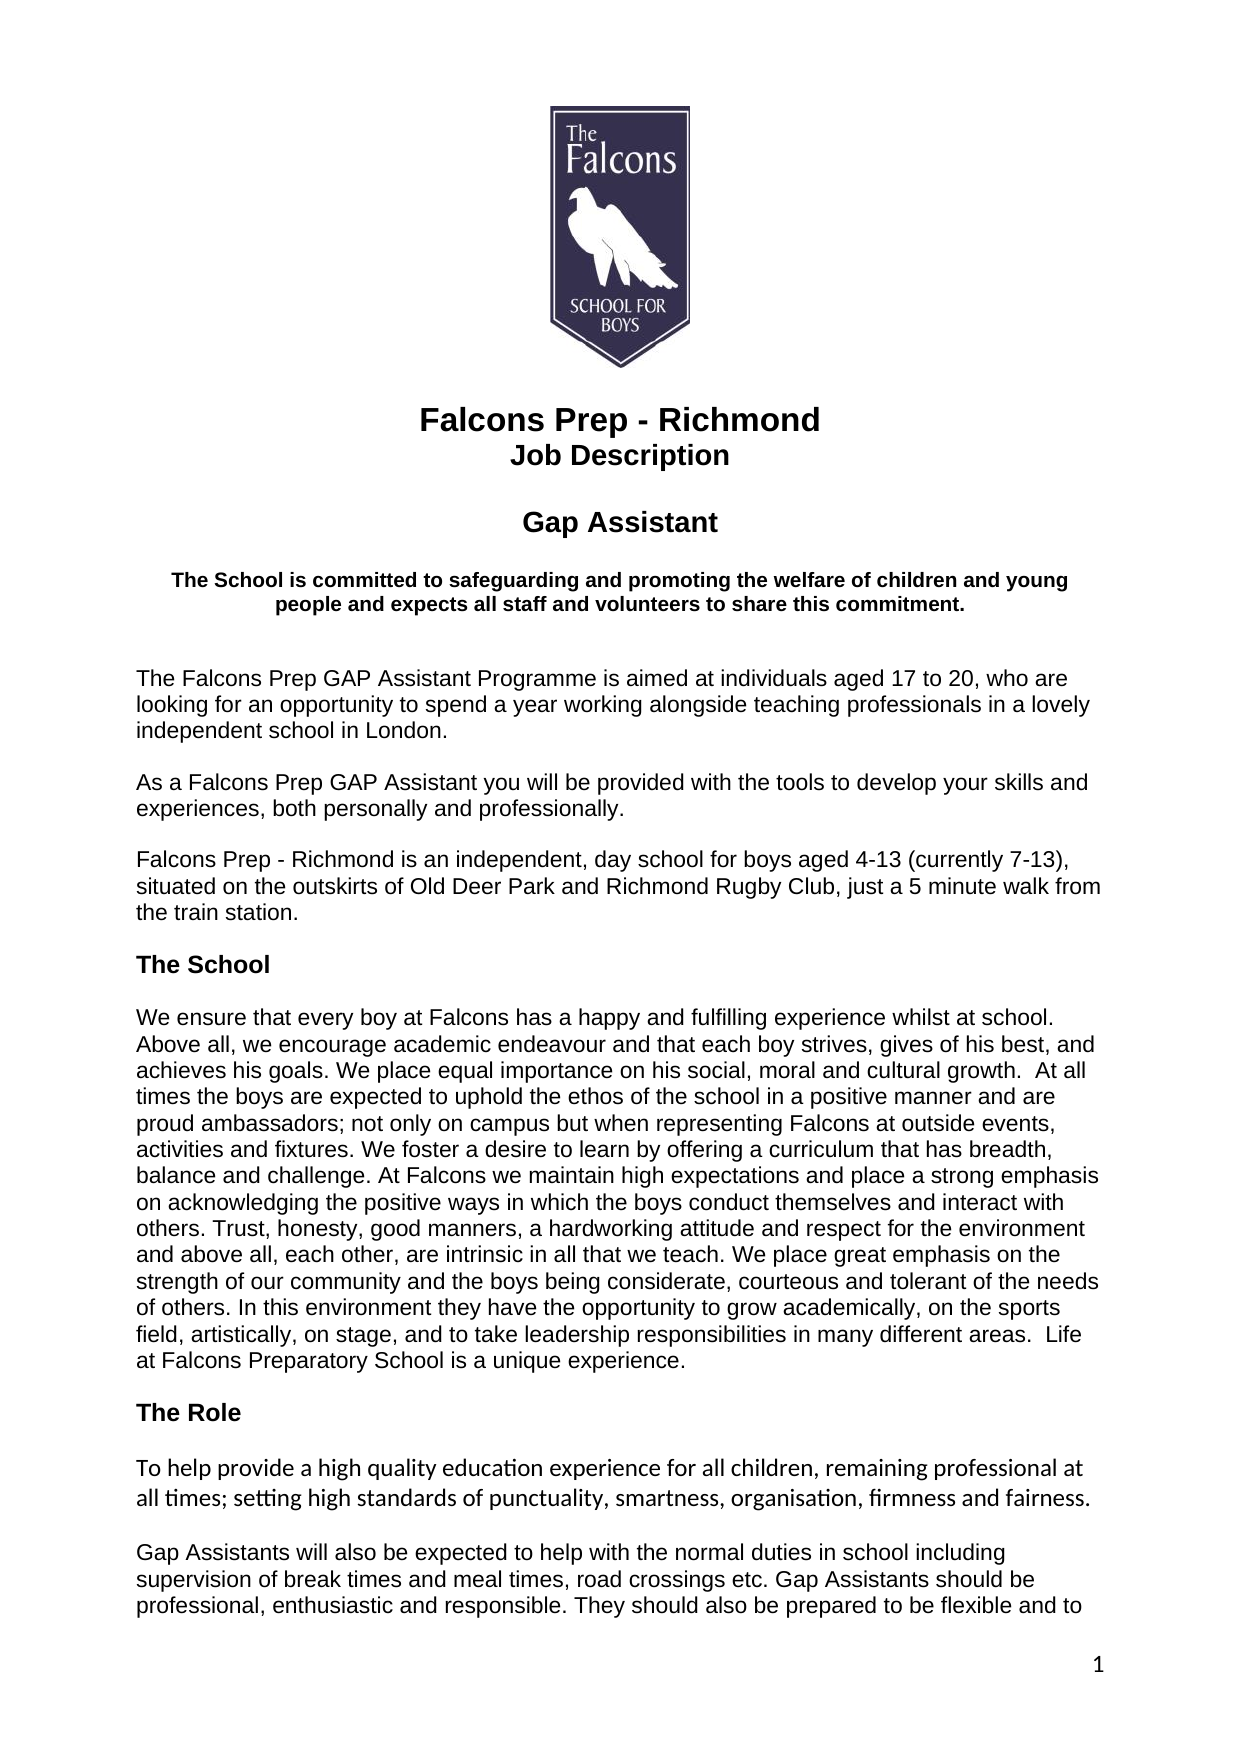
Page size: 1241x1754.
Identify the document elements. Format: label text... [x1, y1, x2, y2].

text We ensure that every boy at Falcons has a happy and fulfilling experience whilst at school. Above all, we encourage academic endeavour and that each boy strives, gives of his best, and achieves his goals. We place equal importance on his social, moral and cultural growth. At all times the boys are expected to uphold the ethos of the school in a positive manner and are proud ambassadors; not only on campus but when representing Falcons at outside events, activities and fixtures. We foster a desire to learn by offering a curriculum that has breadth, balance and challenge. At Falcons we maintain high expectations and place a strong emphasis on acknowledging the positive ways in which the boys conduct themselves and interact with others. Trust, honesty, good manners, a hardworking attitude and respect for the environment and above all, each other, are intrinsic in all that we teach. We place great emphasis on the strength of our community and the boys being considerate, courteous and tolerant of the needs of others. In this environment they have the opportunity to grow academically, on the sports field, artistically, on stage, and to take leadership responsibilities in many different areas. Life at Falcons Preparatory School is a unique experience. [136, 1004, 1104, 1373]
text The School is committed to safeguarding and promoting the welfare of children and young people and expects all staff and volunteers to share this commitment. [136, 568, 1104, 616]
text Job Description [136, 438, 1104, 472]
text To help provide a high quality education experience for all children, remaining professional at all times; setting high standards of punctuality, smartness, organisation, firmness and fairness. [136, 1452, 1104, 1513]
text Falcons Prep - Richmond is an independent, day school for boys aged 4-13 (currently 7-13), situated on the outskirts of Old Deer Park and Richmond Rugby Club, just a 5 minute walk from the train station. [136, 846, 1104, 926]
picture [550, 106, 690, 368]
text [136, 1539, 1104, 1618]
text The Falcons Prep GAP Assistant Programme is aimed at individuals aged 17 to 20, who are looking for an opportunity to spend a year working alongside teaching professionals in a lovely independent school in London. [136, 665, 1104, 744]
text The School [136, 951, 1104, 979]
text As a Falcons Prep GAP Assistant you will be provided with the tools to develop your skills and experiences, both personally and professionally. [136, 769, 1104, 821]
text Gap Assistant [136, 506, 1104, 539]
text Falcons Prep - Richmond [136, 400, 1104, 438]
text The Role [136, 1398, 1104, 1427]
